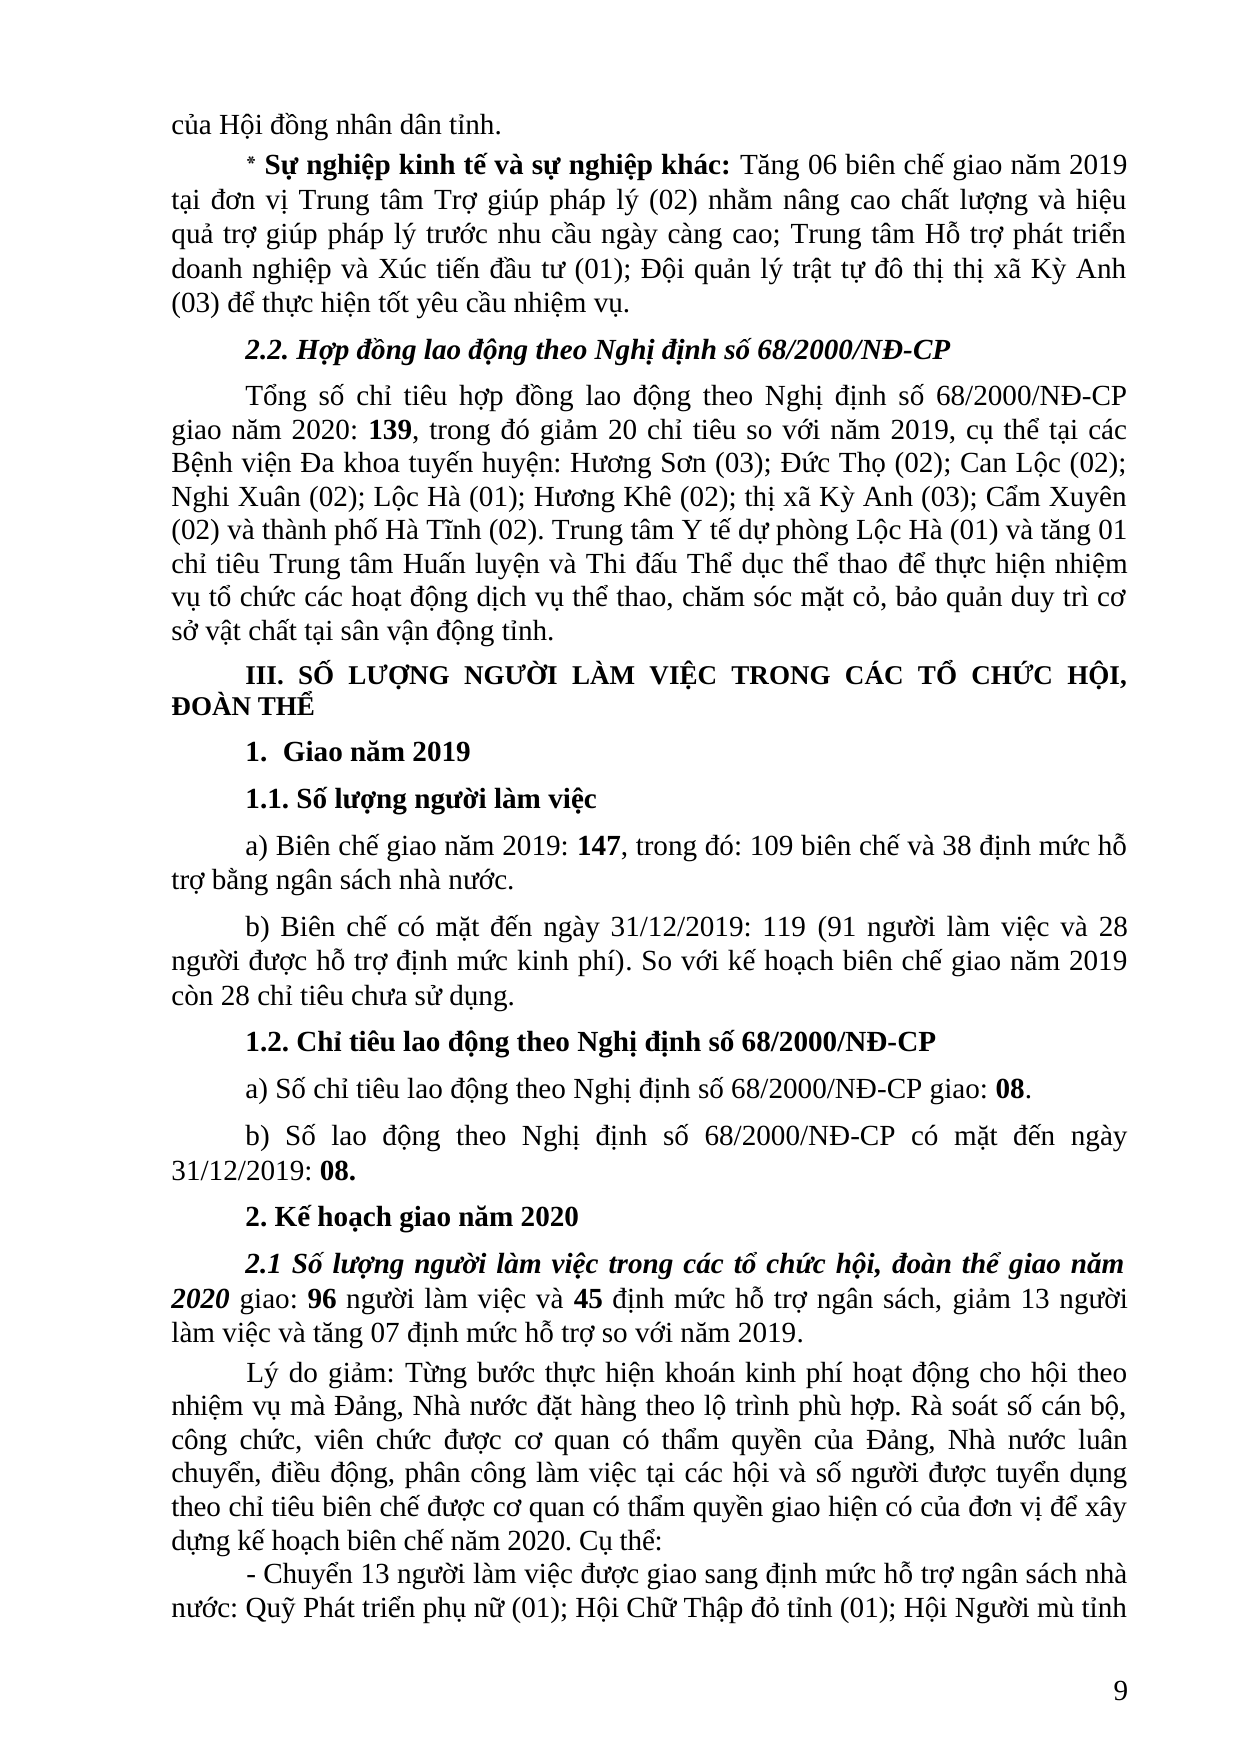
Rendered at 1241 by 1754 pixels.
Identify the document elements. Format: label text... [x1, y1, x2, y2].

subtitle 1.2. Chỉ tiêu lao động theo Nghị định số 68/2000/NĐ-CP [171, 1024, 1128, 1058]
subtitle a) Số chỉ tiêu lao động theo Nghị định số 68/2000/NĐ-CP giao: 08. [171, 1071, 1128, 1105]
subtitle 2. Kế hoạch giao năm 2020 [171, 1199, 1128, 1233]
subtitle Tổng số chỉ tiêu hợp đồng lao động theo Nghị định số 68/2000/NĐ-CP giao năm 2020: 139, trong đó giảm 20 chỉ tiêu so với năm 2019, cụ thể tại các Bệnh viện Đa khoa tuyến huyện: Hương Sơn (03); Đức Thọ (02); Can Lộc (02); Nghi Xuân (02); Lộc Hà (01); Hương Khê (02); thị xã Kỳ Anh (03); Cẩm Xuyên (02) và thành phố Hà Tĩnh (02). Trung tâm Y tế dự phòng Lộc Hà (01) và tăng 01 chỉ tiêu Trung tâm Huấn luyện và Thi đấu Thể dục thể thao để thực hiện nhiệm vụ tổ chức các hoạt động dịch vụ thể thao, chăm sóc mặt cỏ, bảo quản duy trì cơ sở vật chất tại sân vận động tỉnh. [171, 378, 1128, 647]
subtitle * Sự nghiệp kinh tế và sự nghiệp khác: Tăng 06 biên chế giao năm 2019 tại đơn vị Trung tâm Trợ giúp pháp lý (02) nhằm nâng cao chất lượng và hiệu quả trợ giúp pháp lý trước nhu cầu ngày càng cao; Trung tâm Hỗ trợ phát triển doanh nghiệp và Xúc tiến đầu tư (01); Đội quản lý trật tự đô thị thị xã Kỳ Anh (03) để thực hiện tốt yêu cầu nhiệm vụ. [171, 147, 1128, 319]
subtitle b) Số lao động theo Nghị định số 68/2000/NĐ-CP có mặt đến ngày 31/12/2019: 08. [171, 1117, 1128, 1186]
subtitle 1.1. Số lượng người làm việc [171, 780, 1128, 814]
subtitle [171, 106, 1128, 141]
subtitle a) Biên chế giao năm 2019: 147, trong đó: 109 biên chế và 38 định mức hỗ trợ bằng ngân sách nhà nước. [171, 827, 1128, 896]
subtitle 2.1 Số lượng người làm việc trong các tổ chức hội, đoàn thể giao năm 2020 giao: 96 người làm việc và 45 định mức hỗ trợ ngân sách, giảm 13 người làm việc và tăng 07 định mức hỗ trợ so với năm 2019. [171, 1246, 1128, 1349]
subtitle III. SỐ LƯỢNG NGƯỜI LÀM VIỆC TRONG CÁC TỔ CHỨC HỘI, ĐOÀN THỂ [171, 659, 1128, 721]
subtitle 2.2. Hợp đồng lao động theo Nghị định số 68/2000/NĐ-CP [171, 331, 1128, 366]
text Lý do giảm: Từng bước thực hiện khoán kinh phí hoạt động cho hội theo nhiệm vụ mà Đảng, Nhà nước đặt hàng theo lộ trình phù hợp. Rà soát số cán bộ, công chức, viên chức được cơ quan có thẩm quyền của Đảng, Nhà nước luân chuyển, điều động, phân công làm việc tại các hội và số người được tuyển dụng theo chỉ tiêu biên chế được cơ quan có thẩm quyền giao hiện có của đơn vị để xây dựng kế hoạch biên chế năm 2020. Cụ thể: [171, 1355, 1128, 1556]
subtitle Giao năm 2019 [245, 734, 1128, 767]
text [171, 1556, 1128, 1623]
subtitle b) Biên chế có mặt đến ngày 31/12/2019: 119 (91 người làm việc và 28 người được hỗ trợ định mức kinh phí). So với kế hoạch biên chế giao năm 2019 còn 28 chỉ tiêu chưa sử dụng. [171, 908, 1128, 1011]
